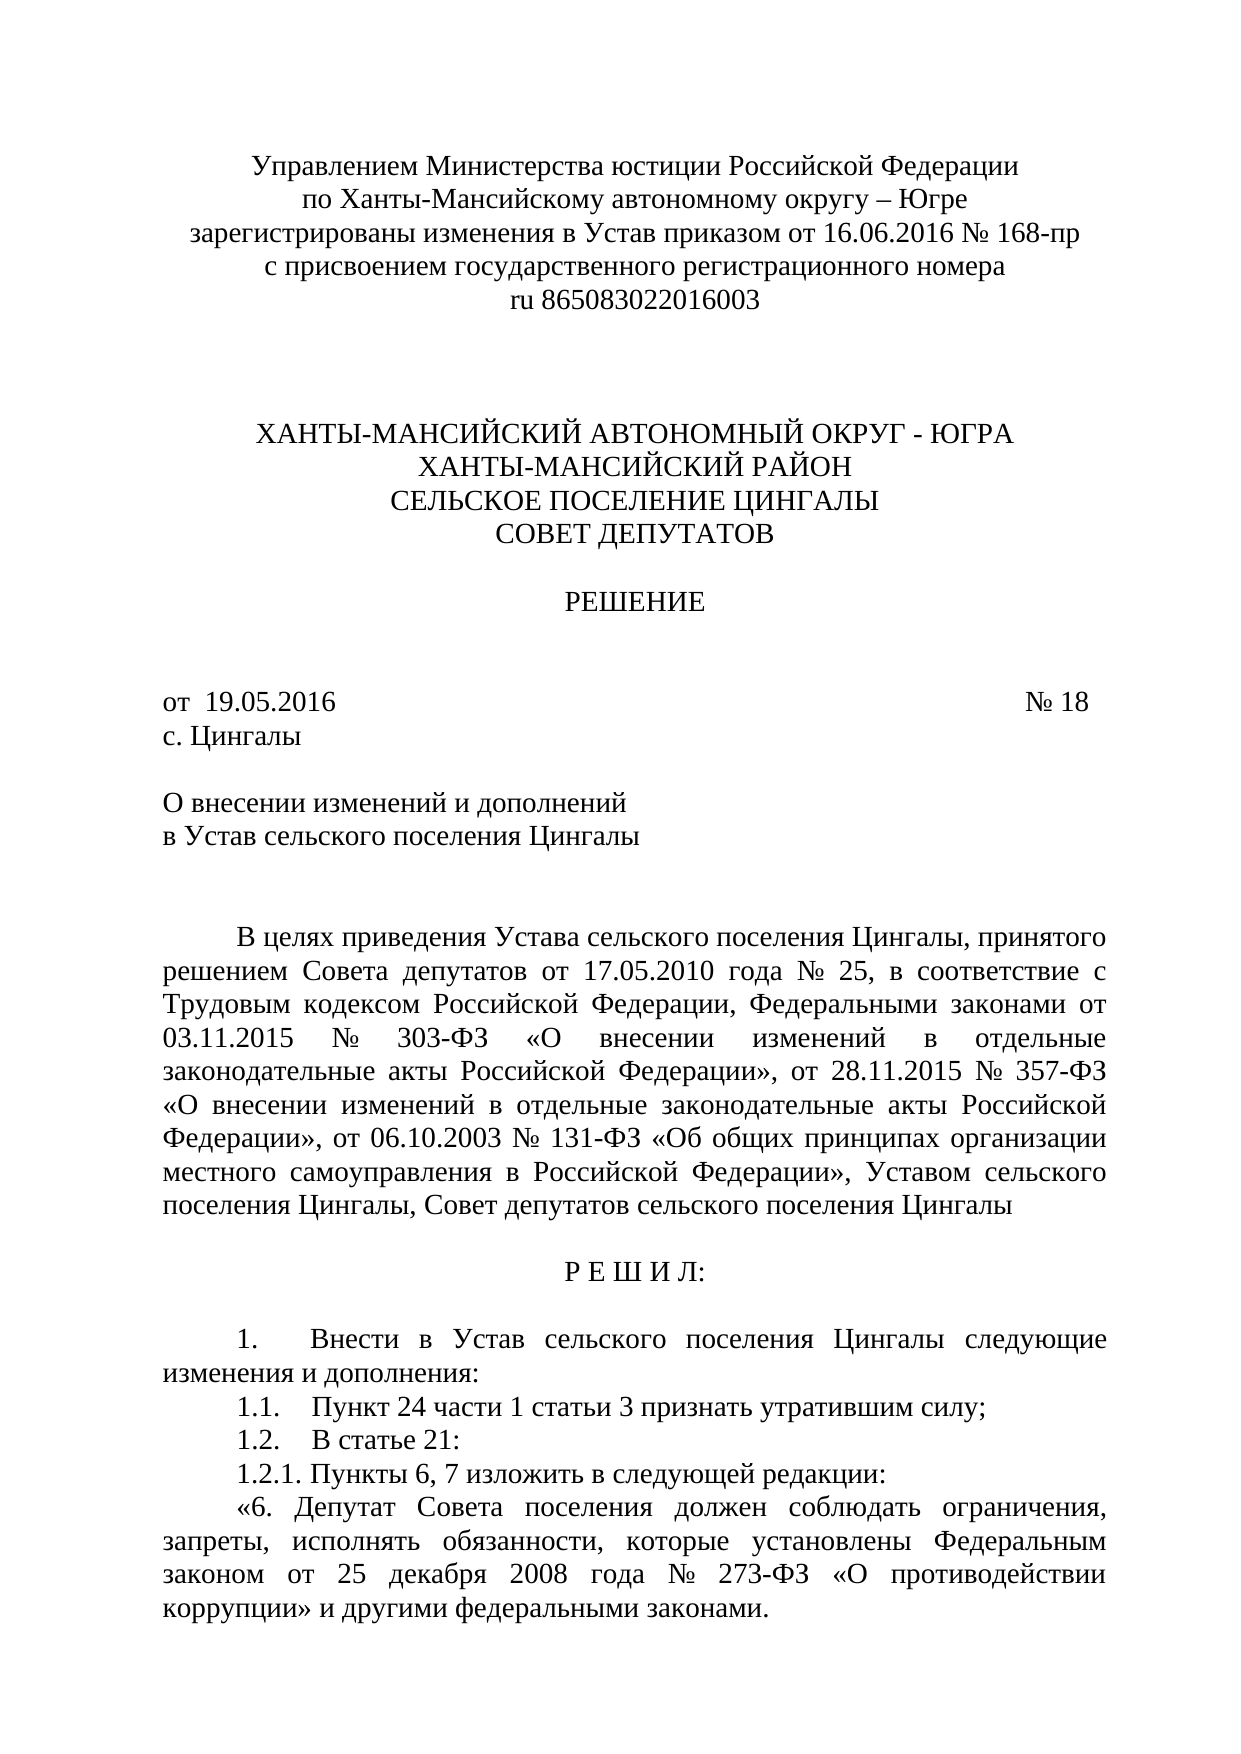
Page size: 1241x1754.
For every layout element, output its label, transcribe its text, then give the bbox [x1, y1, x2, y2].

text ХАНТЫ-МАНСИЙСКИЙ АВТОНОМНЫЙ ОКРУГ - ЮГРА [162, 416, 1107, 449]
text Управлением Министерства юстиции Российской Федерации [162, 148, 1107, 181]
text в Устав сельского поселения Цингалы [162, 818, 1107, 852]
text О внесении изменений и дополнений [162, 785, 1107, 818]
list В статье 21: [236, 1422, 1107, 1456]
list Пункт 24 части 1 статьи 3 признать утратившим силу; [236, 1389, 1107, 1422]
list Внести в Устав сельского поселения Цингалы следующие изменения и дополнения: [162, 1322, 1107, 1389]
text с присвоением государственного регистрационного номера [162, 248, 1107, 282]
text В целях приведения Устава сельского поселения Цингалы, принятого решением Совета депутатов от 17.05.2010 года № 25, в соответствие с Трудовым кодексом Российской Федерации, Федеральными законами от 03.11.2015 № 303-ФЗ «О внесении изменений в отдельные законодательные акты Российской Федерации», от 28.11.2015 № 357-ФЗ «О внесении изменений в отдельные законодательные акты Российской Федерации», от 06.10.2003 № 131-ФЗ «Об общих принципах организации местного самоуправления в Российской Федерации», Уставом сельского поселения Цингалы, Совет депутатов сельского поселения Цингалы [162, 919, 1107, 1221]
text СОВЕТ ДЕПУТАТОВ [162, 517, 1107, 550]
text зарегистрированы изменения в Устав приказом от 16.06.2016 № 168-пр [162, 215, 1107, 248]
text ru 865083022016003 [162, 282, 1107, 315]
text по Ханты-Мансийскому автономному округу – Югре [162, 181, 1107, 215]
list Пункты 6, 7 изложить в следующей редакции: [162, 1456, 1107, 1489]
text РЕШЕНИЕ [162, 584, 1107, 617]
text СЕЛЬСКОЕ ПОСЕЛЕНИЕ ЦИНГАЛЫ [162, 483, 1107, 517]
text от 19.05.2016 № 18 [162, 684, 1107, 718]
text «6. Депутат Совета поселения должен соблюдать ограничения, запреты, исполнять обязанности, которые установлены Федеральным законом от 25 декабря 2008 года № 273-ФЗ «О противодействии коррупции» и другими федеральными законами. [162, 1489, 1107, 1623]
text Р Е Ш И Л: [162, 1254, 1107, 1288]
text ХАНТЫ-МАНСИЙСКИЙ РАЙОН [162, 449, 1107, 483]
text с. Цингалы [162, 718, 1107, 751]
